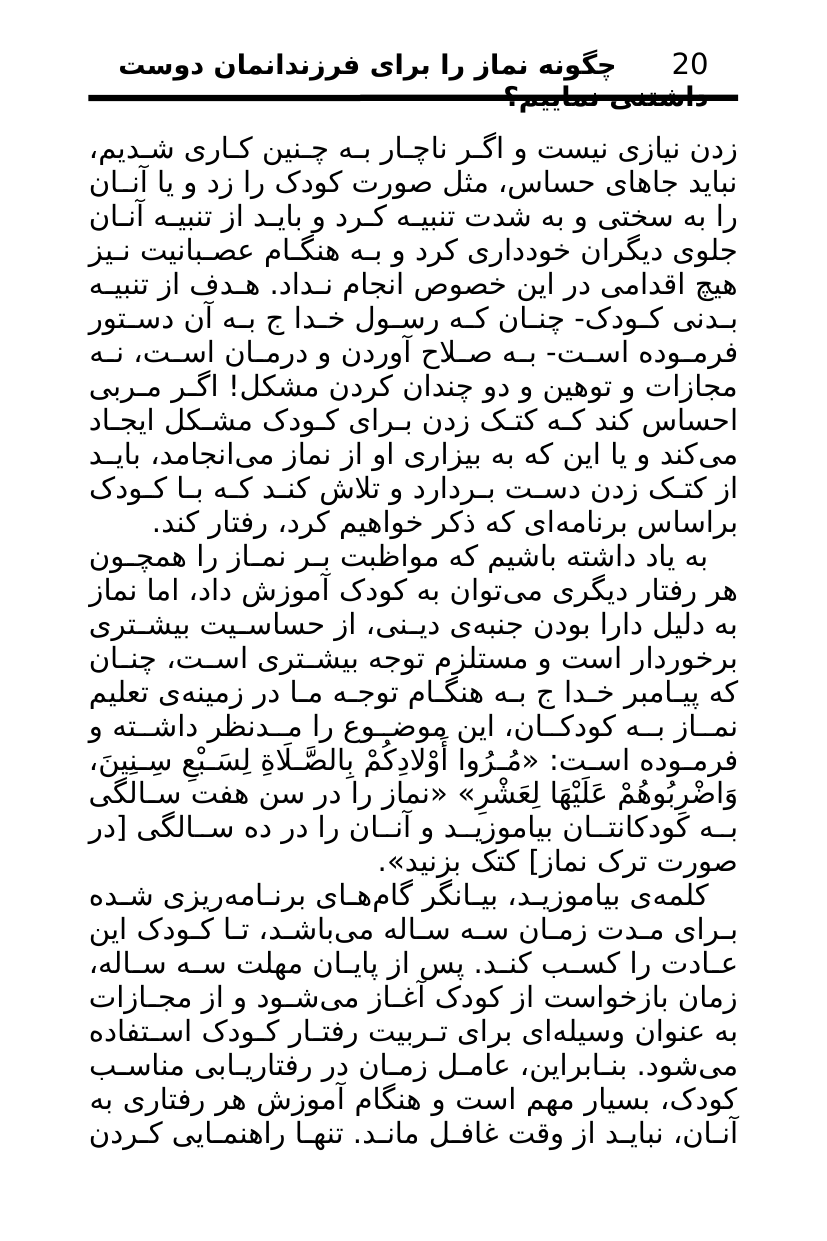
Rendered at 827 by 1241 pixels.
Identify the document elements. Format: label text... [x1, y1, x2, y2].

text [89, 132, 738, 539]
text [89, 879, 738, 1150]
text به یاد داشته باشیم که مواظبت بر نماز را همچون هر رفتار دیگری می‌توان به کودک آموزش داد، اما نماز به دلیل دارا بودن جنبه‌ی دینی، از حساسیت بیشتری برخوردار است و مستلزم توجه بیشتری است، چنان که پیامبر خدا ج به هنگام توجه ما در زمینه‌ی تعلیم نماز به کودکان، این موضوع را مدنظر داشته و فرموده است: «مُرُوا أَوْلادِكُمْ بِالصَّلَاةِ لِسَبْعِ سِنِينَ، وَاضْرِبُوهُمْ عَلَيْهَا لِعَشْرِ» «نماز را در سن هفت سالگی به کودکانتان بیاموزید و آنان را در ده سالگی [در صورت ترک نماز] کتک بزنید». [89, 539, 738, 879]
